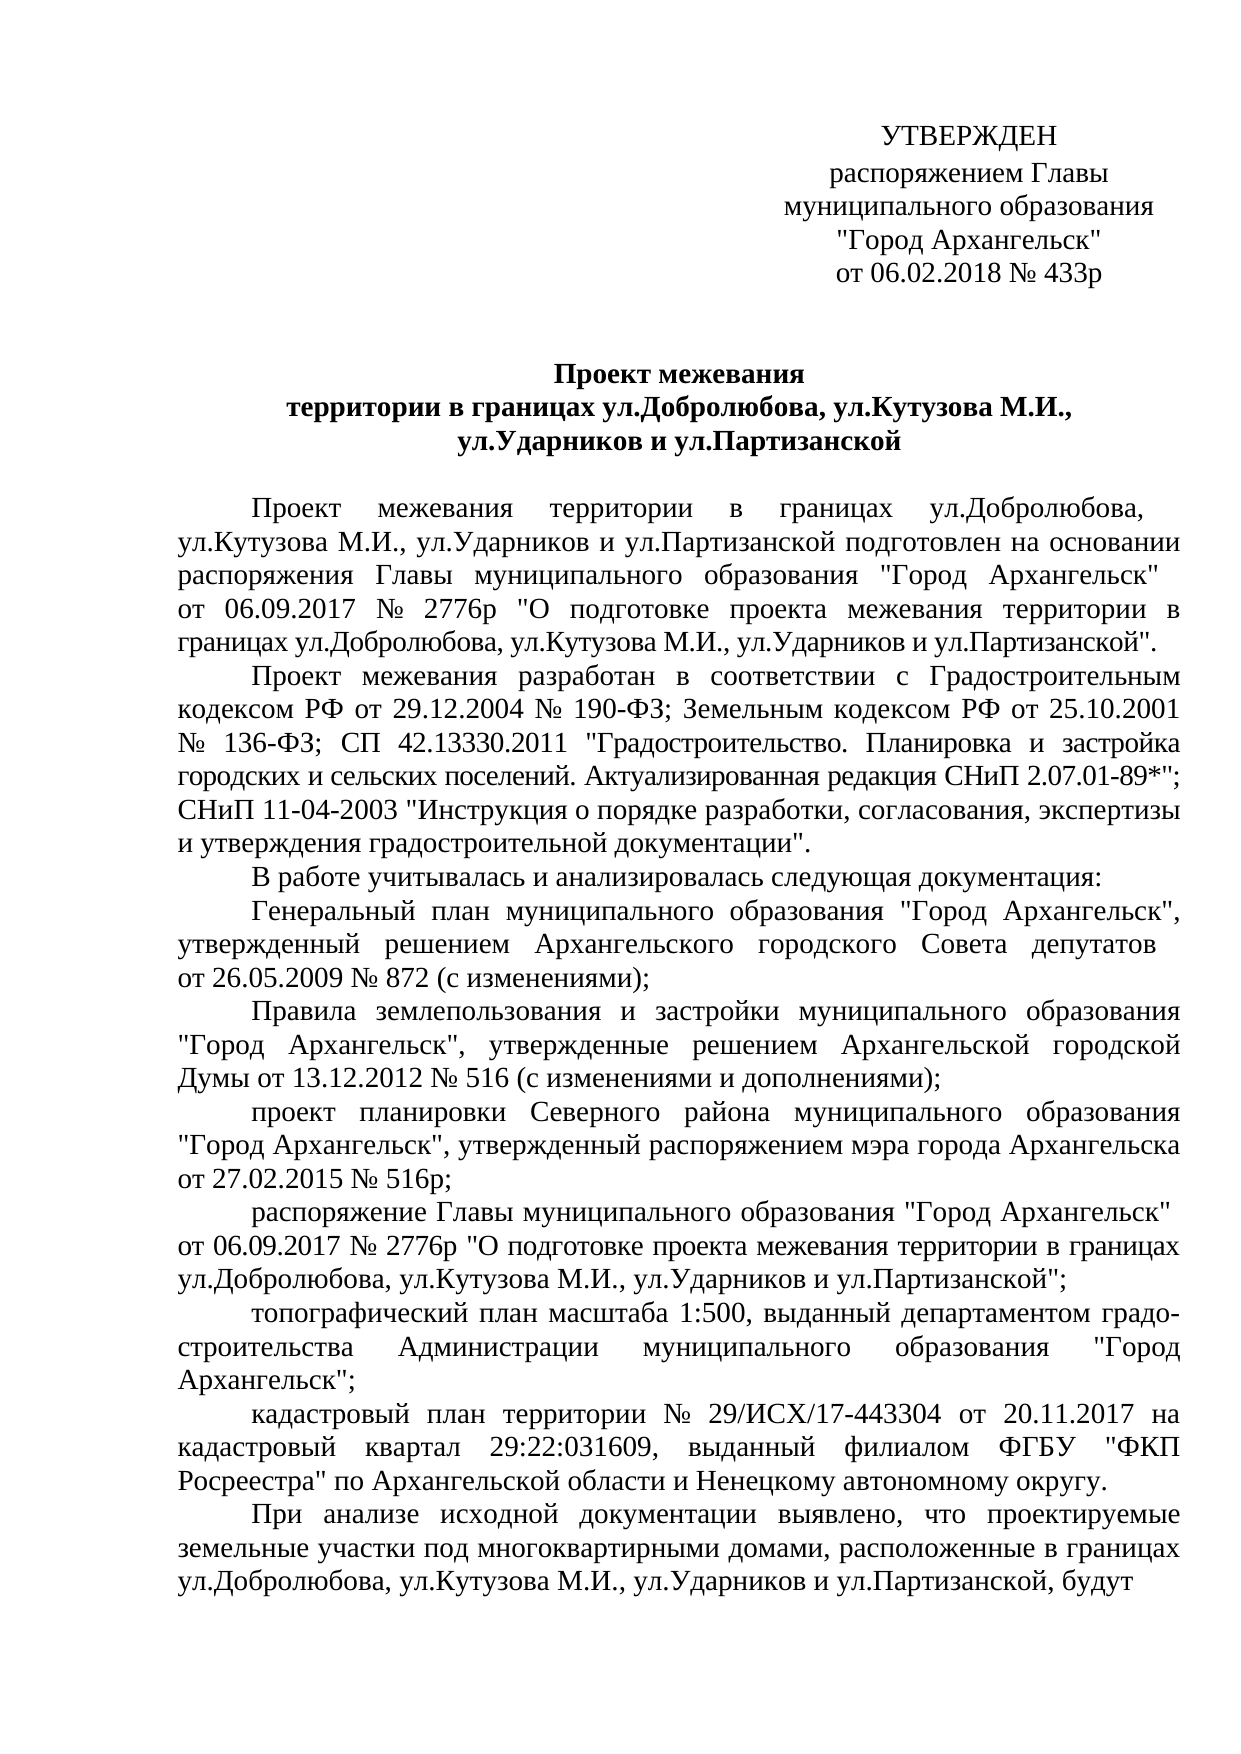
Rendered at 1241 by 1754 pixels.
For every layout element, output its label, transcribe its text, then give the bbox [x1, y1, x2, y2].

text В работе учитывалась и анализировалась следующая документация: [177, 859, 1181, 893]
text распоряжение Главы муниципального образования "Город Архангельск" от 06.09.2017 № 2776р "О подготовке проекта межевания территории в границах ул.Добролюбова, ул.Кутузова М.И., ул.Ударников и ул.Партизанской"; [177, 1194, 1181, 1295]
table_header УТВЕРЖДЕН [757, 118, 1181, 155]
text Проект межевания территории в границах ул.Добролюбова, ул.Кутузова М.И., ул.Ударников и ул.Партизанской подготовлен на основании распоряжения Главы муниципального образования "Город Архангельск" от 06.09.2017 № 2776р "О подготовке проекта межевания территории в границах ул.Добролюбова, ул.Кутузова М.И., ул.Ударников и ул.Партизанской". [177, 490, 1181, 658]
text Генеральный план муниципального образования "Город Архангельск", утвержденный решением Архангельского городского Совета депутатов от 26.05.2009 № 872 (с изменениями); [177, 893, 1181, 993]
text Проект межевания разработан в соответствии с Градостроительным кодексом РФ от 29.12.2004 № 190-ФЗ; Земельным кодексом РФ от 25.10.2001 № 136-ФЗ; СП 42.13330.2011 "Градостроительство. Планировка и застройка городских и сельских поселений. Актуализированная редакция СНиП 2.07.01-89*"; СНиП 11-04-2003 "Инструкция о порядке разработки, согласования, экспертизы и утверждения градостроительной документации". [177, 658, 1181, 859]
text топографический план масштаба 1:500, выданный департаментом градо-строительства Администрации муниципального образования "Город Архангельск"; [177, 1295, 1181, 1396]
text проект планировки Северного района муниципального образования "Город Архангельск", утвержденный распоряжением мэра города Архангельска от 27.02.2015 № 516р; [177, 1094, 1181, 1194]
table_cell распоряжением Главы муниципального образования "Город Архангельск" от 06.02.2018 № 433р [757, 155, 1181, 289]
text При анализе исходной документации выявлено, что проектируемые земельные участки под многоквартирными домами, расположенные в границах ул.Добролюбова, ул.Кутузова М.И., ул.Ударников и ул.Партизанской, будут [177, 1496, 1181, 1597]
text кадастровый план территории № 29/ИСХ/17-443304 от 20.11.2017 на кадастровый квартал 29:22:031609, выданный филиалом ФГБУ "ФКП Росреестра" по Архангельской области и Ненецкому автономному округу. [177, 1396, 1181, 1496]
text Проект межевания [177, 356, 1181, 389]
text территории в границах ул.Добролюбова, ул.Кутузова М.И., ул.Ударников и ул.Партизанской [177, 389, 1181, 457]
text Правила землепользования и застройки муниципального образования "Город Архангельск", утвержденные решением Архангельской городской Думы от 13.12.2012 № 516 (с изменениями и дополнениями); [177, 993, 1181, 1094]
